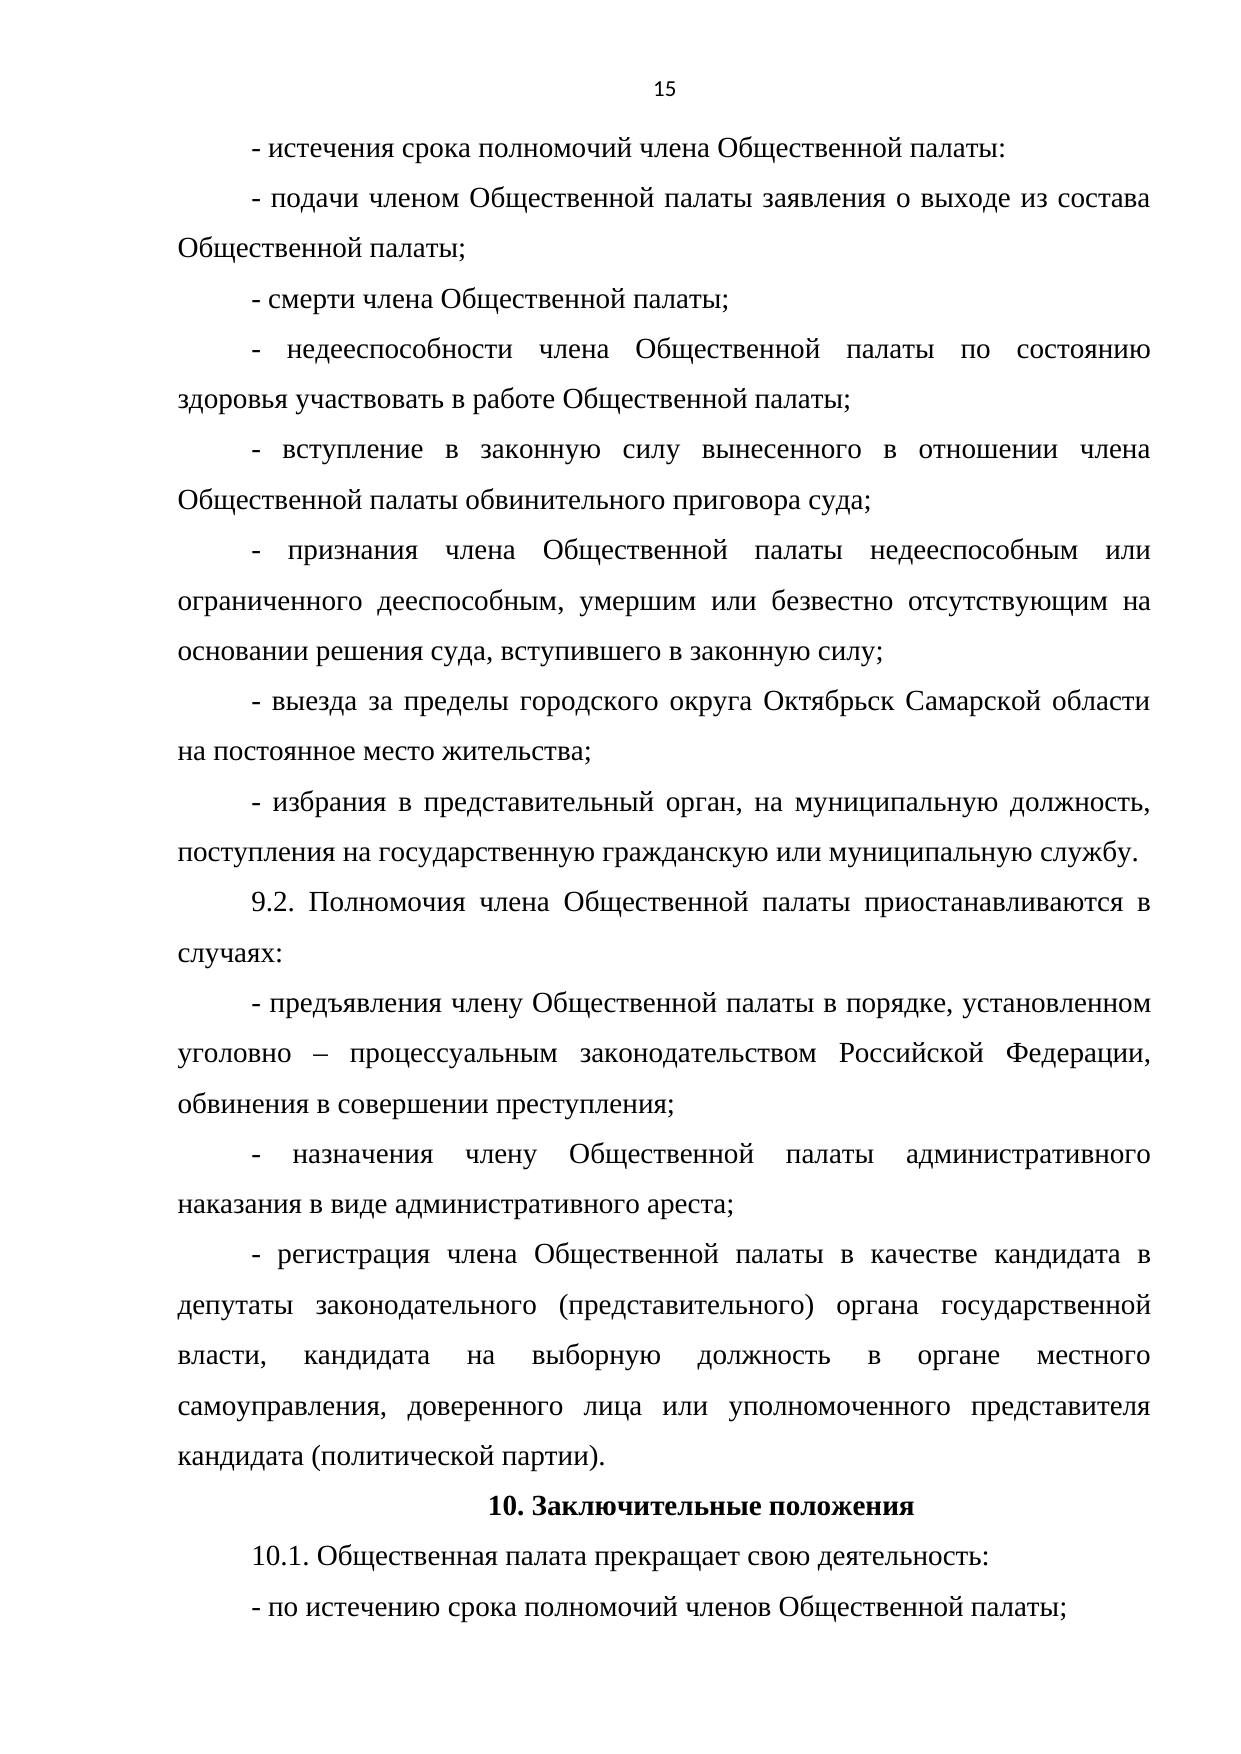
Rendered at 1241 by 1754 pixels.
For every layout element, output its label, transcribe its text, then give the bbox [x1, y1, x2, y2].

list - вступление в законную силу вынесенного в отношении члена Общественной палаты обвинительного приговора суда; [177, 432, 1152, 516]
list - по истечению срока полномочий членов Общественной палаты; [177, 1589, 1152, 1622]
list 10.1. Общественная палата прекращает свою деятельность: [177, 1538, 1152, 1572]
list - назначения члену Общественной палаты административного наказания в виде административного ареста; [177, 1136, 1152, 1220]
list - недееспособности члена Общественной палаты по состоянию здоровья участвовать в работе Общественной палаты; [177, 331, 1152, 415]
list - истечения срока полномочий члена Общественной палаты: [177, 130, 1152, 163]
list - регистрация члена Общественной палаты в качестве кандидата в депутаты законодательного (представительного) органа государственной власти, кандидата на выборную должность в органе местного самоуправления, доверенного лица или уполномоченного представителя кандидата (политической партии). [177, 1237, 1152, 1471]
list 9.2. Полномочия члена Общественной палаты приостанавливаются в случаях: [177, 884, 1152, 968]
list 10. Заключительные положения [177, 1488, 1152, 1522]
list - избрания в представительный орган, на муниципальную должность, поступления на государственную гражданскую или муниципальную службу. [177, 784, 1152, 868]
list - подачи членом Общественной палаты заявления о выходе из состава Общественной палаты; [177, 180, 1152, 264]
list - смерти члена Общественной палаты; [177, 281, 1152, 314]
list - признания члена Общественной палаты недееспособным или ограниченного дееспособным, умершим или безвестно отсутствующим на основании решения суда, вступившего в законную силу; [177, 532, 1152, 666]
list - выезда за пределы городского округа Октябрьск Самарской области на постоянное место жительства; [177, 683, 1152, 767]
list - предъявления члену Общественной палаты в порядке, установленном уголовно – процессуальным законодательством Российской Федерации, обвинения в совершении преступления; [177, 985, 1152, 1119]
